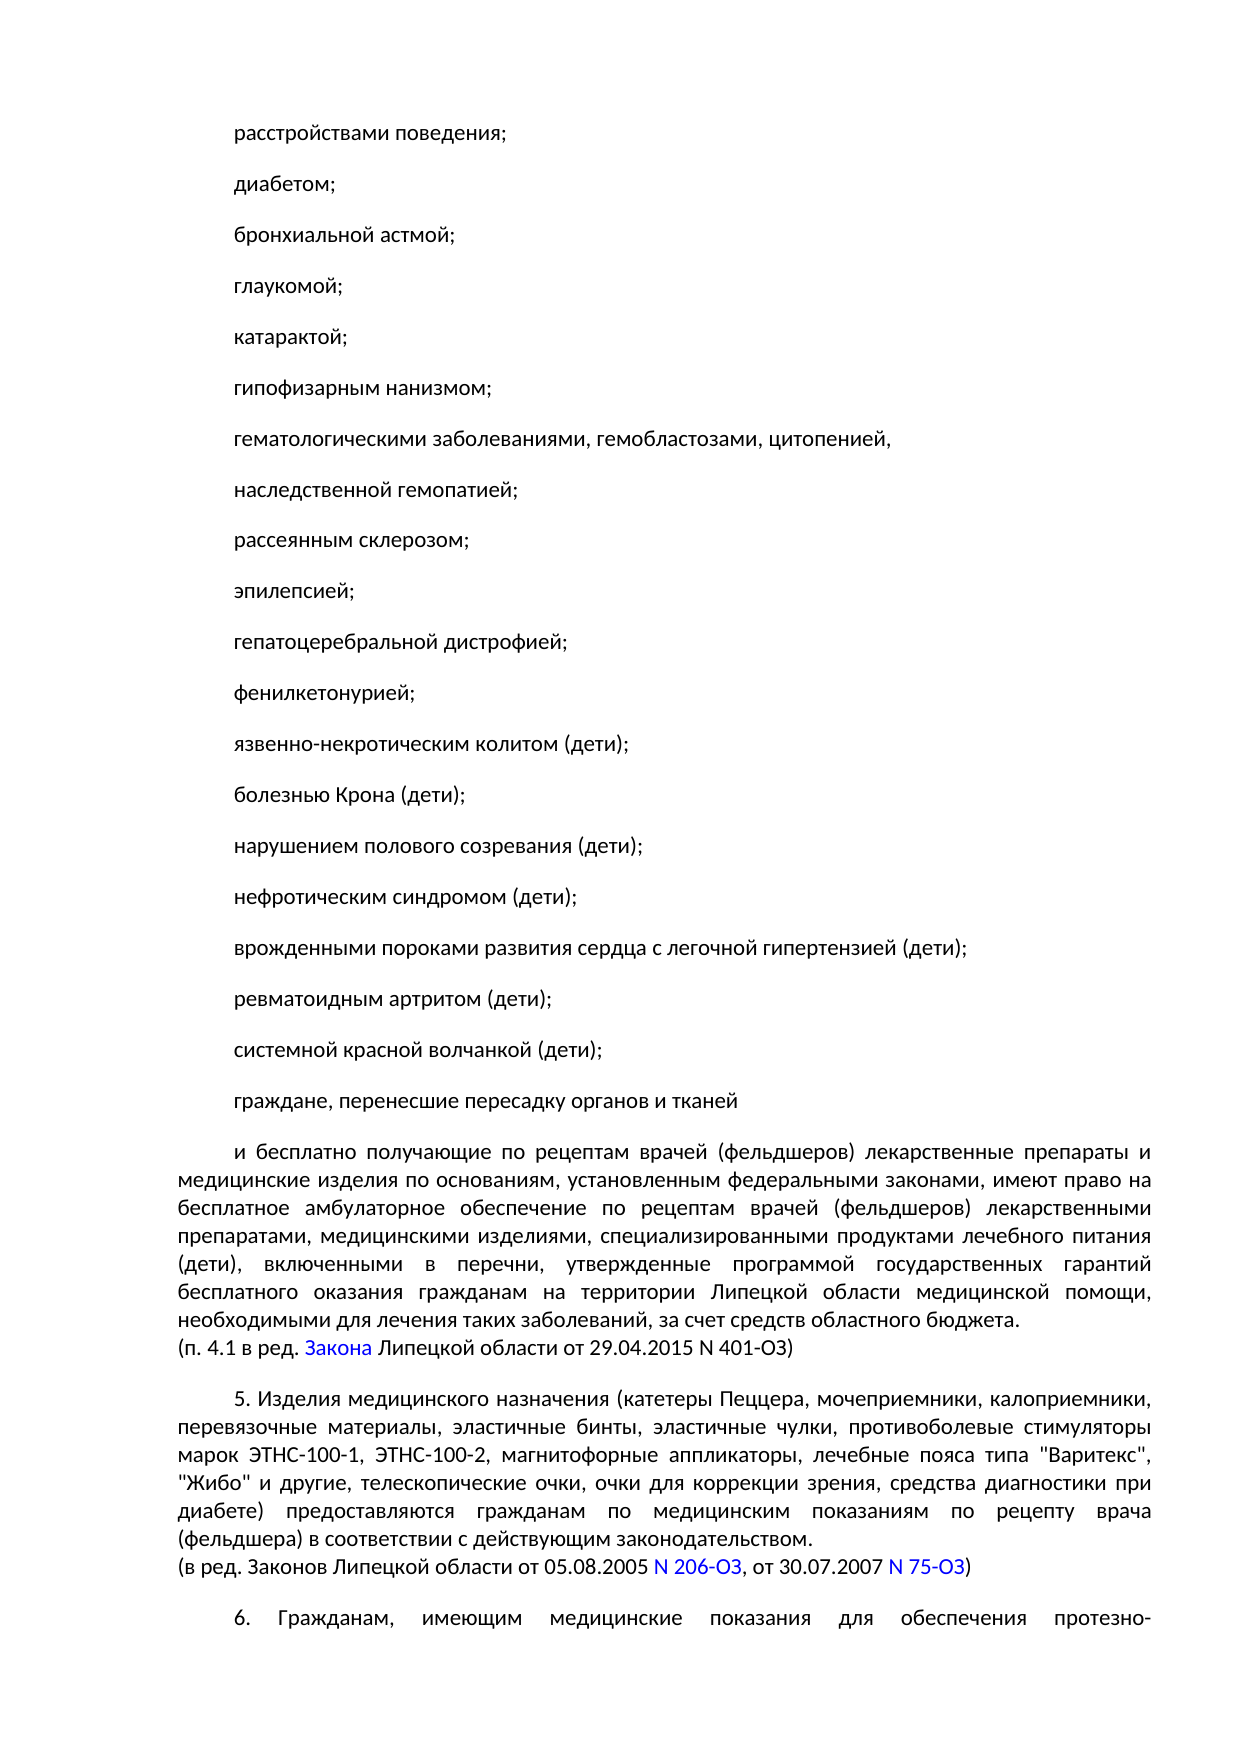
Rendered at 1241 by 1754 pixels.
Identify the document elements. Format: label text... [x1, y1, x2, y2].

text наследственной гемопатией; [177, 475, 1152, 503]
text нефротическим синдромом (дети); [177, 882, 1152, 910]
text (в ред. Законов Липецкой области от 05.08.2005 N 206-ОЗ, от 30.07.2007 N 75-ОЗ) [177, 1552, 1152, 1580]
text фенилкетонурией; [177, 678, 1152, 706]
text расстройствами поведения; [177, 118, 1152, 146]
text граждане, перенесшие пересадку органов и тканей [177, 1086, 1152, 1114]
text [177, 1603, 1152, 1631]
text рассеянным склерозом; [177, 526, 1152, 554]
text болезнью Крона (дети); [177, 780, 1152, 808]
text гематологическими заболеваниями, гемобластозами, цитопенией, [177, 424, 1152, 452]
text катарактой; [177, 322, 1152, 350]
text бронхиальной астмой; [177, 220, 1152, 248]
text ревматоидным артритом (дети); [177, 984, 1152, 1012]
text глаукомой; [177, 271, 1152, 299]
text системной красной волчанкой (дети); [177, 1035, 1152, 1063]
text гепатоцеребральной дистрофией; [177, 627, 1152, 656]
text и бесплатно получающие по рецептам врачей (фельдшеров) лекарственные препараты и медицинские изделия по основаниям, установленным федеральными законами, имеют право на бесплатное амбулаторное обеспечение по рецептам врачей (фельдшеров) лекарственными препаратами, медицинскими изделиями, специализированными продуктами лечебного питания (дети), включенными в перечни, утвержденные программой государственных гарантий бесплатного оказания гражданам на территории Липецкой области медицинской помощи, необходимыми для лечения таких заболеваний, за счет средств областного бюджета. [177, 1137, 1152, 1333]
text (п. 4.1 в ред. Закона Липецкой области от 29.04.2015 N 401-ОЗ) [177, 1333, 1152, 1361]
text 5. Изделия медицинского назначения (катетеры Пеццера, мочеприемники, калоприемники, перевязочные материалы, эластичные бинты, эластичные чулки, противоболевые стимуляторы марок ЭТНС-100-1, ЭТНС-100-2, магнитофорные аппликаторы, лечебные пояса типа "Варитекс", "Жибо" и другие, телескопические очки, очки для коррекции зрения, средства диагностики при диабете) предоставляются гражданам по медицинским показаниям по рецепту врача (фельдшера) в соответствии с действующим законодательством. [177, 1384, 1152, 1552]
text эпилепсией; [177, 577, 1152, 604]
text диабетом; [177, 169, 1152, 197]
text язвенно-некротическим колитом (дети); [177, 729, 1152, 757]
text нарушением полового созревания (дети); [177, 831, 1152, 859]
text гипофизарным нанизмом; [177, 373, 1152, 401]
text врожденными пороками развития сердца с легочной гипертензией (дети); [177, 933, 1152, 961]
